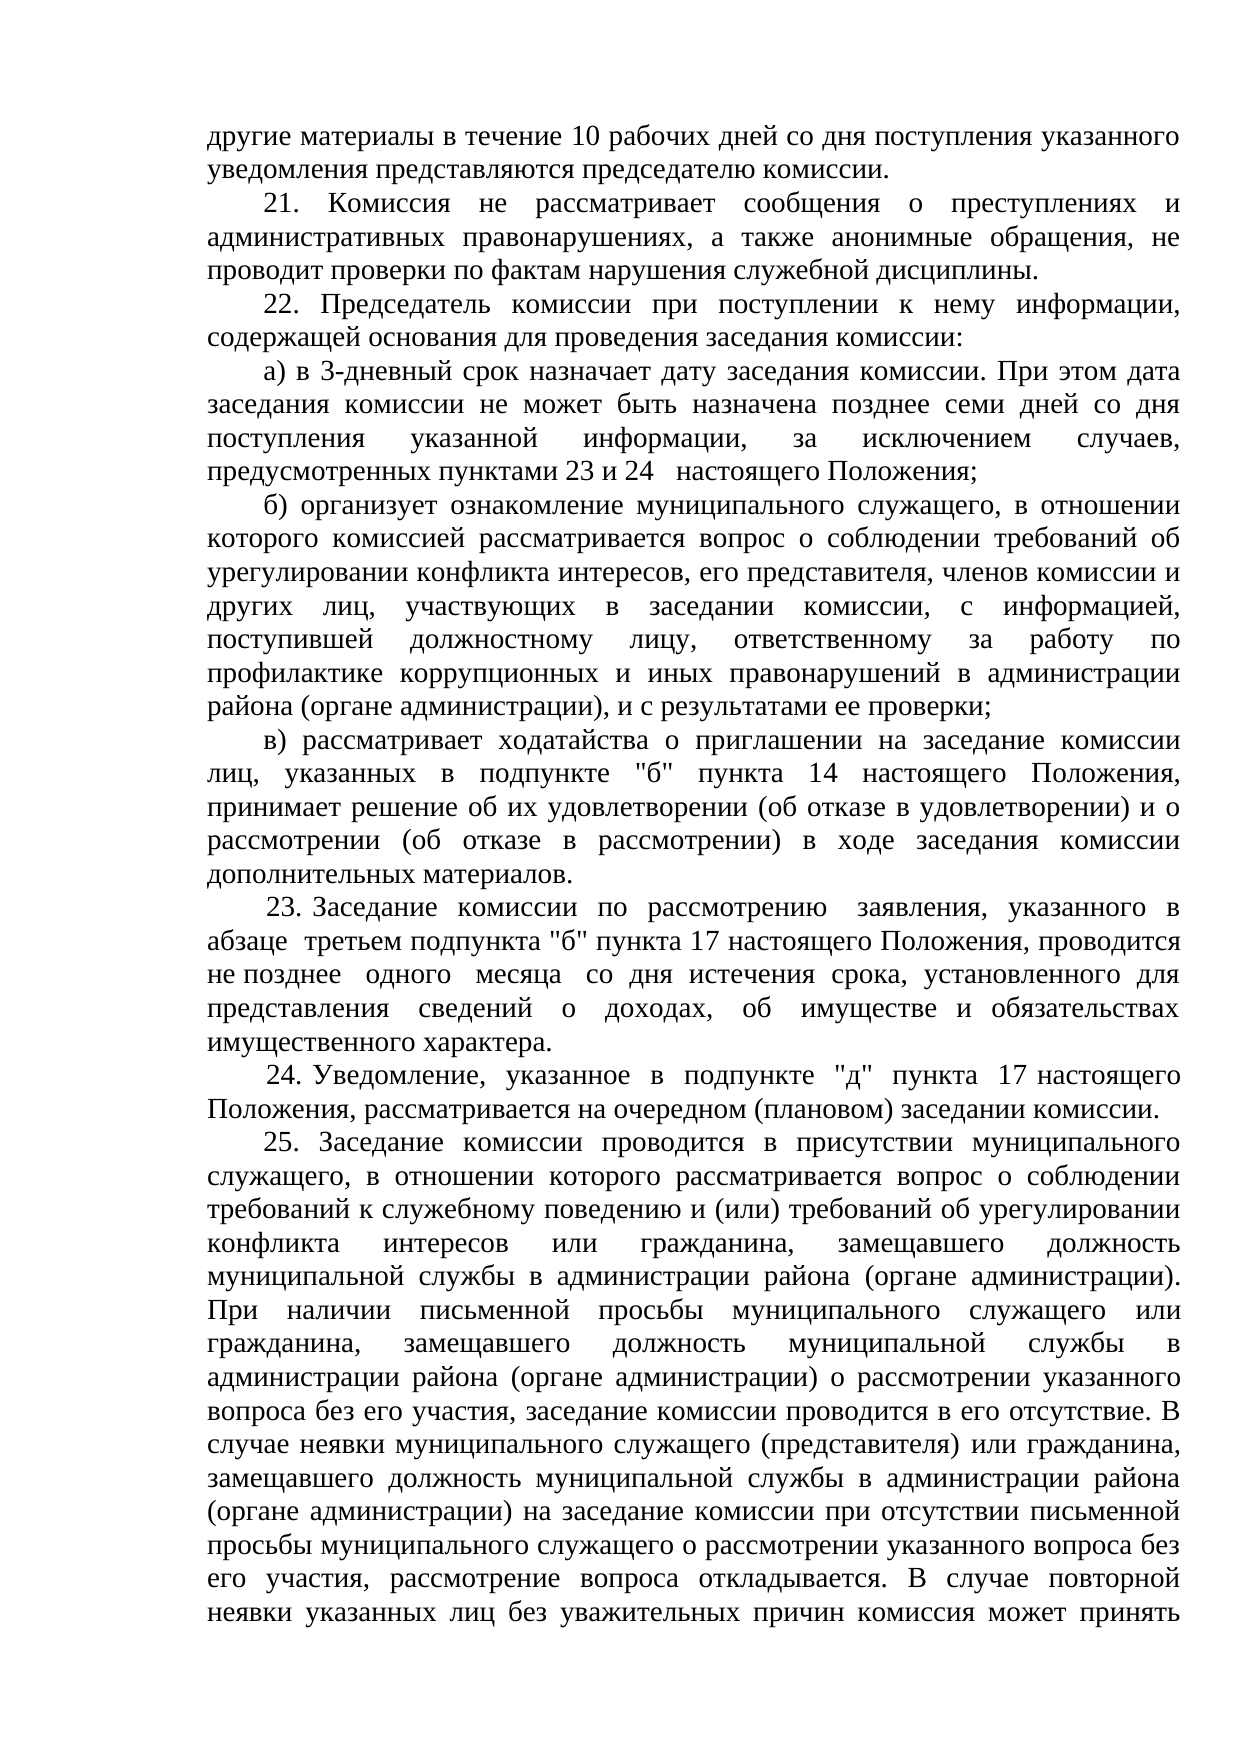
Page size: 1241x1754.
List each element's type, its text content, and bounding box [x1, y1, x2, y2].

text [207, 118, 1181, 185]
text 24. Уведомление, указанное в подпункте "д" пункта 17 настоящего Положения, рассматривается на очередном (плановом) заседании комиссии. [207, 1057, 1181, 1124]
text 23. Заседание комиссии по рассмотрению заявления, указанного в абзаце третьем подпункта "б" пункта 17 настоящего Положения, проводится не позднее одного месяца со дня истечения срока, установленного для представления сведений о доходах, об имуществе и обязательствах имущественного характера. [207, 889, 1181, 1057]
text 22. Председатель комиссии при поступлении к нему информации, содержащей основания для проведения заседания комиссии: [207, 286, 1181, 353]
text 21. Комиссия не рассматривает сообщения о преступлениях и административных правонарушениях, а также анонимные обращения, не проводит проверки по фактам нарушения служебной дисциплины. [207, 185, 1181, 286]
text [207, 1124, 1181, 1627]
text а) в 3-дневный срок назначает дату заседания комиссии. При этом дата заседания комиссии не может быть назначена позднее семи дней со дня поступления указанной информации, за исключением случаев, предусмотренных пунктами 23 и 24 настоящего Положения; [207, 353, 1181, 487]
text в) рассматривает ходатайства о приглашении на заседание комиссии лиц, указанных в подпункте "б" пункта 14 настоящего Положения, принимает решение об их удовлетворении (об отказе в удовлетворении) и о рассмотрении (об отказе в рассмотрении) в ходе заседания комиссии дополнительных материалов. [207, 722, 1181, 889]
text б) организует ознакомление муниципального служащего, в отношении которого комиссией рассматривается вопрос о соблюдении требований об урегулировании конфликта интересов, его представителя, членов комиссии и других лиц, участвующих в заседании комиссии, с информацией, поступившей должностному лицу, ответственному за работу по профилактике коррупционных и иных правонарушений в администрации района (органе администрации), и с результатами ее проверки; [207, 487, 1181, 722]
